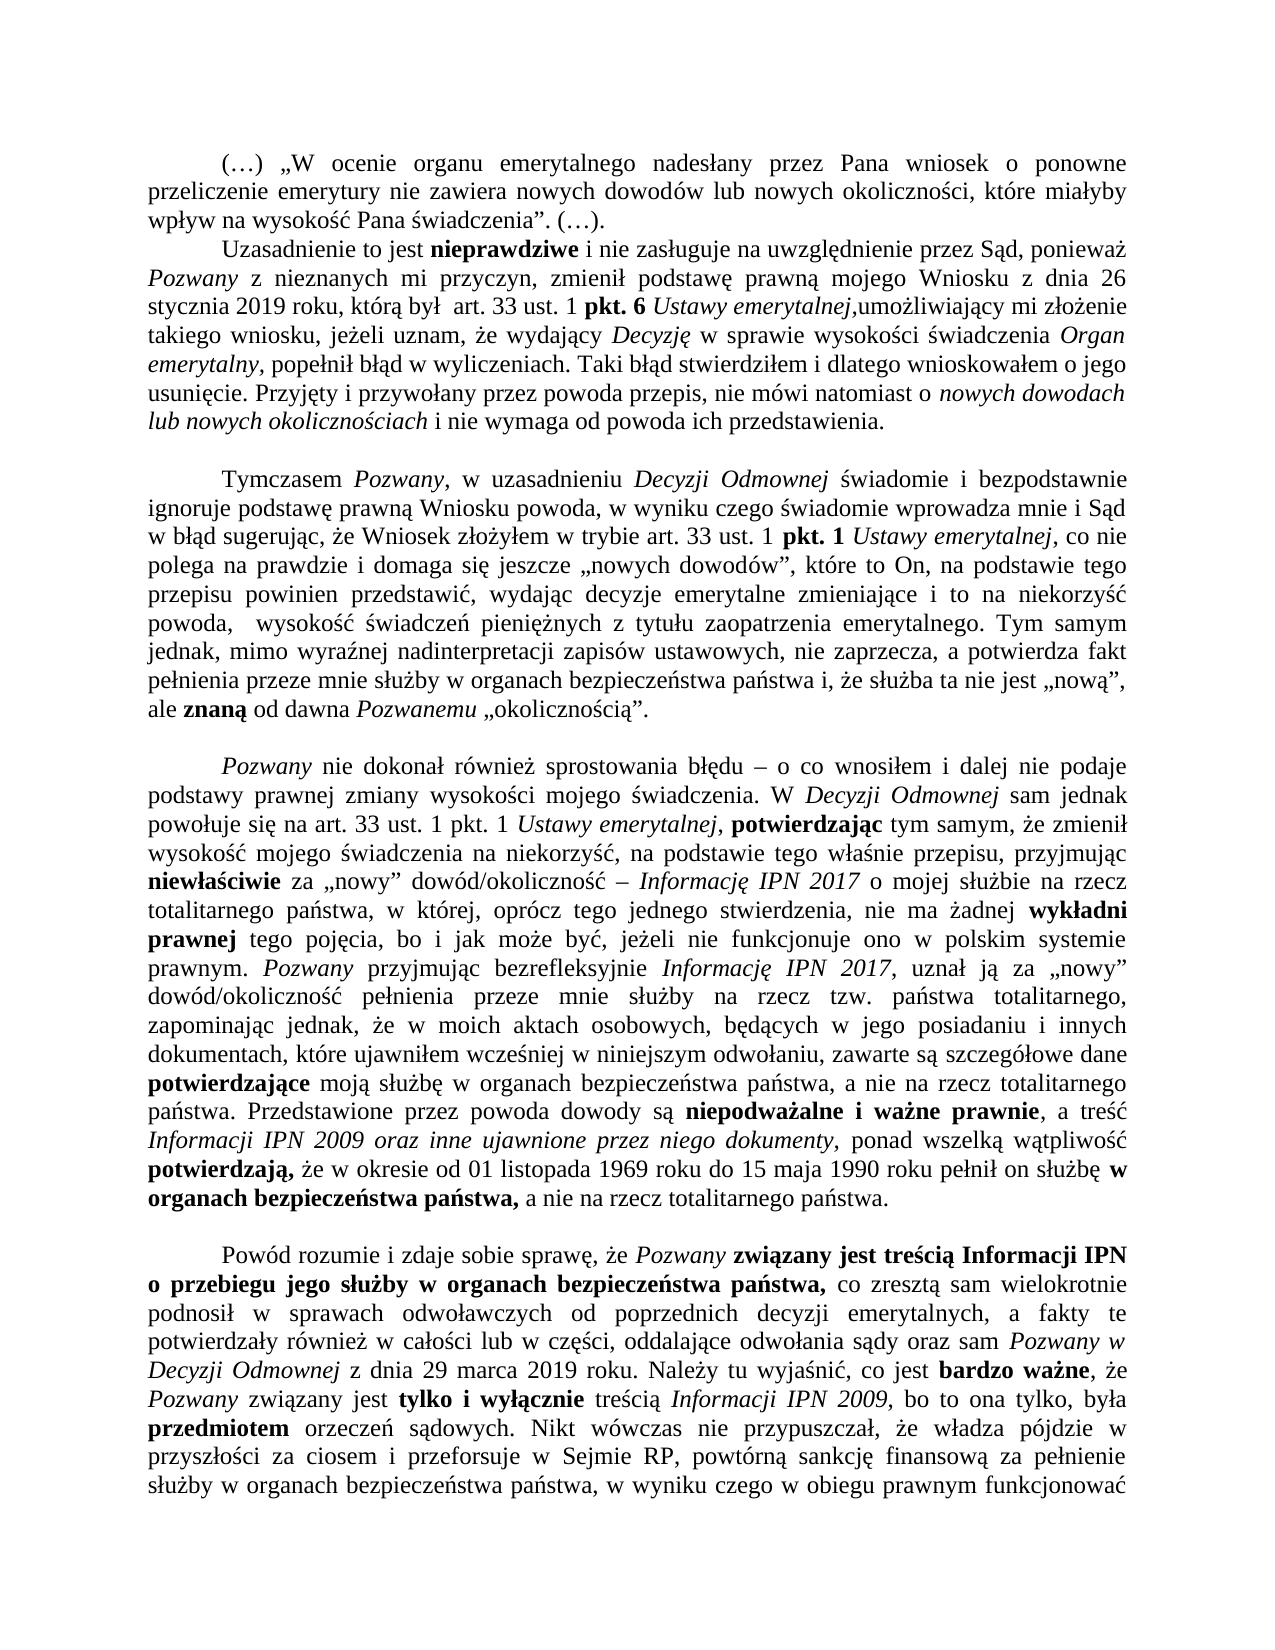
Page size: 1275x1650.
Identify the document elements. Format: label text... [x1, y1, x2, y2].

text Uzasadnienie to jest nieprawdziwe i nie zasługuje na uwzględnienie przez Sąd, ponieważ Pozwany z nieznanych mi przyczyn, zmienił podstawę prawną mojego Wniosku z dnia 26 stycznia 2019 roku, którą był art. 33 ust. 1 pkt. 6 Ustawy emerytalnej,umożliwiający mi złożenie takiego wniosku, jeżeli uznam, że wydający Decyzję w sprawie wysokości świadczenia Organ emerytalny, popełnił błąd w wyliczeniach. Taki błąd stwierdziłem i dlatego wnioskowałem o jego usunięcie. Przyjęty i przywołany przez powoda przepis, nie mówi natomiast o nowych dowodach lub nowych okolicznościach i nie wymaga od powoda ich przedstawienia. [148, 234, 1127, 435]
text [148, 1240, 1127, 1499]
text Tymczasem Pozwany, w uzasadnieniu Decyzji Odmownej świadomie i bezpodstawnie ignoruje podstawę prawną Wniosku powoda, w wyniku czego świadomie wprowadza mnie i Sąd w błąd sugerując, że Wniosek złożyłem w trybie art. 33 ust. 1 pkt. 1 Ustawy emerytalnej, co nie polega na prawdzie i domaga się jeszcze „nowych dowodów”, które to On, na podstawie tego przepisu powinien przedstawić, wydając decyzje emerytalne zmieniające i to na niekorzyść powoda, wysokość świadczeń pieniężnych z tytułu zaopatrzenia emerytalnego. Tym samym jednak, mimo wyraźnej nadinterpretacji zapisów ustawowych, nie zaprzecza, a potwierdza fakt pełnienia przeze mnie służby w organach bezpieczeństwa państwa i, że służba ta nie jest „nową”, ale znaną od dawna Pozwanemu „okolicznością”. [148, 464, 1127, 723]
text (…) „W ocenie organu emerytalnego nadesłany przez Pana wniosek o ponowne przeliczenie emerytury nie zawiera nowych dowodów lub nowych okoliczności, które miałyby wpływ na wysokość Pana świadczenia”. (…). [148, 148, 1127, 234]
text Pozwany nie dokonał również sprostowania błędu – o co wnosiłem i dalej nie podaje podstawy prawnej zmiany wysokości mojego świadczenia. W Decyzji Odmownej sam jednak powołuje się na art. 33 ust. 1 pkt. 1 Ustawy emerytalnej, potwierdzając tym samym, że zmienił wysokość mojego świadczenia na niekorzyść, na podstawie tego właśnie przepisu, przyjmując niewłaściwie za „nowy” dowód/okoliczność – Informację IPN 2017 o mojej służbie na rzecz totalitarnego państwa, w której, oprócz tego jednego stwierdzenia, nie ma żadnej wykładni prawnej tego pojęcia, bo i jak może być, jeżeli nie funkcjonuje ono w polskim systemie prawnym. Pozwany przyjmując bezrefleksyjnie Informację IPN 2017, uznał ją za „nowy” dowód/okoliczność pełnienia przeze mnie służby na rzecz tzw. państwa totalitarnego, zapominając jednak, że w moich aktach osobowych, będących w jego posiadaniu i innych dokumentach, które ujawniłem wcześniej w niniejszym odwołaniu, zawarte są szczegółowe dane potwierdzające moją służbę w organach bezpieczeństwa państwa, a nie na rzecz totalitarnego państwa. Przedstawione przez powoda dowody są niepodważalne i ważne prawnie, a treść Informacji IPN 2009 oraz inne ujawnione przez niego dokumenty, ponad wszelką wątpliwość potwierdzają, że w okresie od 01 listopada 1969 roku do 15 maja 1990 roku pełnił on służbę w organach bezpieczeństwa państwa, a nie na rzecz totalitarnego państwa. [148, 751, 1127, 1211]
